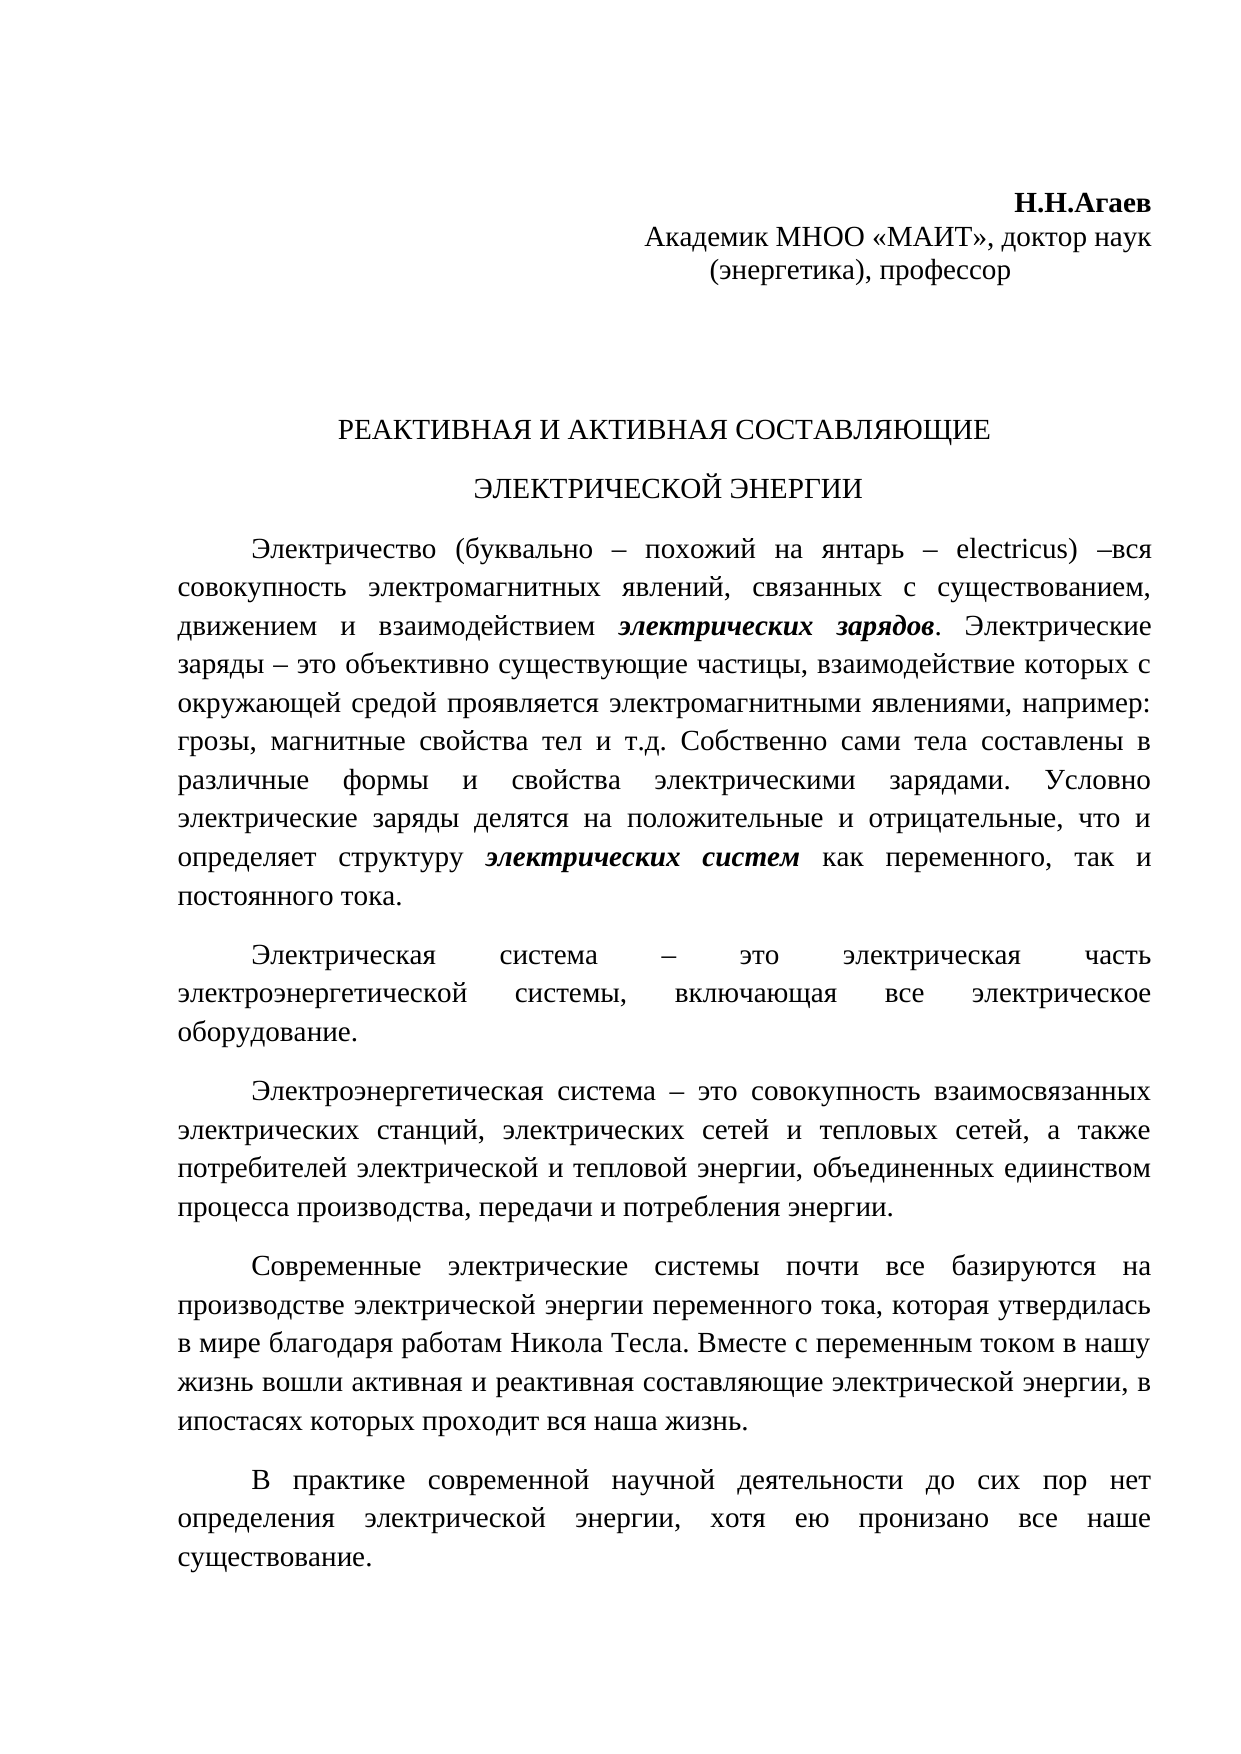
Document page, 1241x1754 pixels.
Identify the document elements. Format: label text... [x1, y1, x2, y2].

text Электрическая система – это электрическая часть электроэнергетической системы, включающая все электрическое оборудование. [177, 937, 1152, 1048]
text Современные электрические системы почти все базируются на производстве электрической энергии переменного тока, которая утвердилась в мире благодаря работам Никола Тесла. Вместе с переменным током в нашу жизнь вошли активная и реактивная составляющие электрической энергии, в ипостасях которых проходит вся наша жизнь. [177, 1248, 1152, 1436]
list Академик МНОО «МАИТ», доктор наук [177, 219, 1152, 252]
text В практике современной научной деятельности до сих пор нет определения электрической энергии, хотя ею пронизано все наше существование. [177, 1462, 1152, 1573]
list (энергетика), профессор [177, 252, 1152, 286]
list Н.Н.Агаев [177, 185, 1152, 219]
text Электричество (буквально – похожий на янтарь – electricus) –вся совокупность электромагнитных явлений, связанных с существованием, движением и взаимодействием электрических зарядов. Электрические заряды – это объективно существующие частицы, взаимодействие которых с окружающей средой проявляется электромагнитными явлениями, например: грозы, магнитные свойства тел и т.д. Собственно сами тела составлены в различные формы и свойства электрическими зарядами. Условно электрические заряды делятся на положительные и отрицательные, что и определяет структуру электрических систем как переменного, так и постоянного тока. [177, 531, 1152, 911]
text Электроэнергетическая система – это совокупность взаимосвязанных электрических станций, электрических сетей и тепловых сетей, а также потребителей электрической и тепловой энергии, объединенных едиинством процесса производства, передачи и потребления энергии. [177, 1073, 1152, 1223]
text ЭЛЕКТРИЧЕСКОЙ ЭНЕРГИИ [177, 471, 1152, 505]
text РЕАКТИВНАЯ И АКТИВНАЯ СОСТАВЛЯЮЩИЕ [177, 412, 1152, 446]
